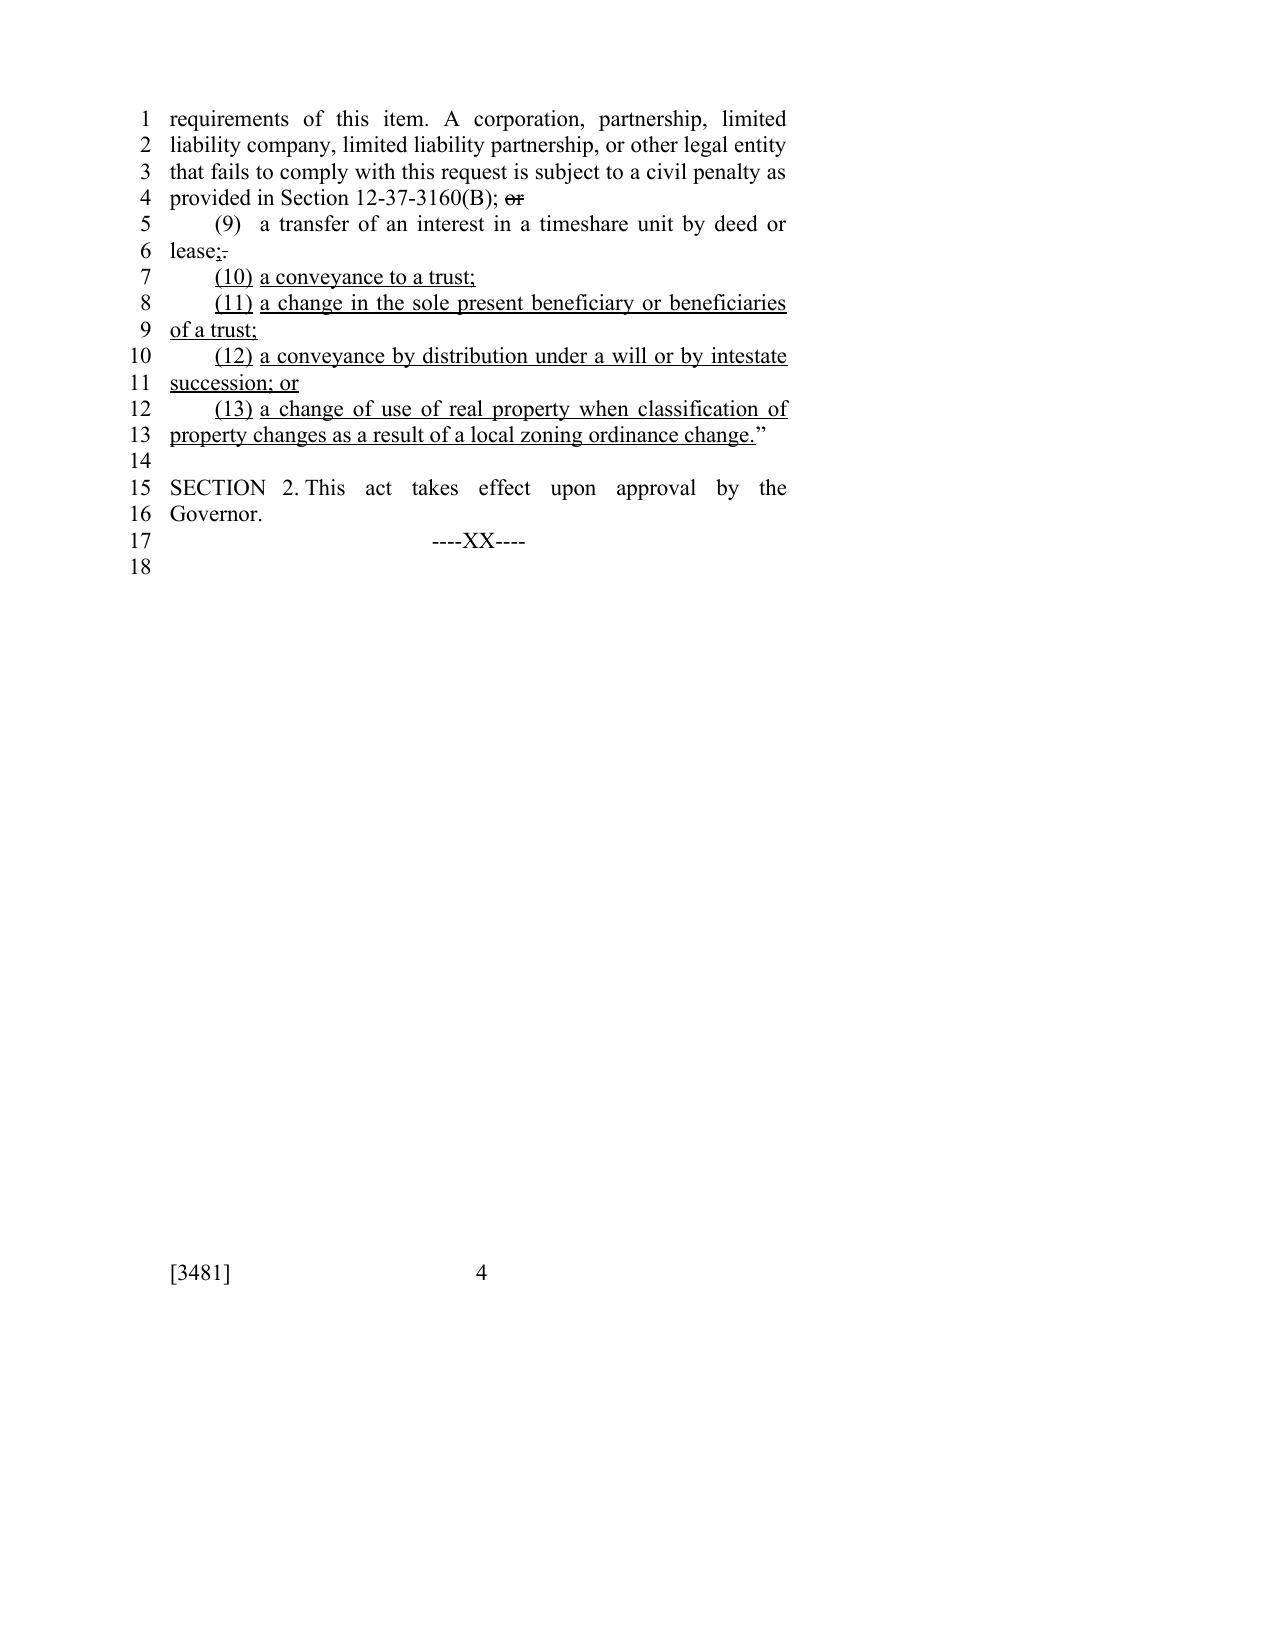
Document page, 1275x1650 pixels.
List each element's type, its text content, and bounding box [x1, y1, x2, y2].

text (9) a transfer of an interest in a timeshare unit by deed or lease;. [169, 210, 787, 263]
text SECTION 2. This act takes effect upon approval by the Governor. [169, 474, 787, 527]
text (13) a change of use of real property when classification of property changes as a result of a local zoning ordinance change.” [169, 395, 787, 448]
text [169, 105, 787, 210]
text (10) a conveyance to a trust; [169, 263, 787, 289]
text (12) a conveyance by distribution under a will or by intestate succession; or [169, 342, 787, 395]
text ----XX---- [169, 527, 787, 553]
text (11) a change in the sole present beneficiary or beneficiaries of a trust; [169, 289, 787, 342]
